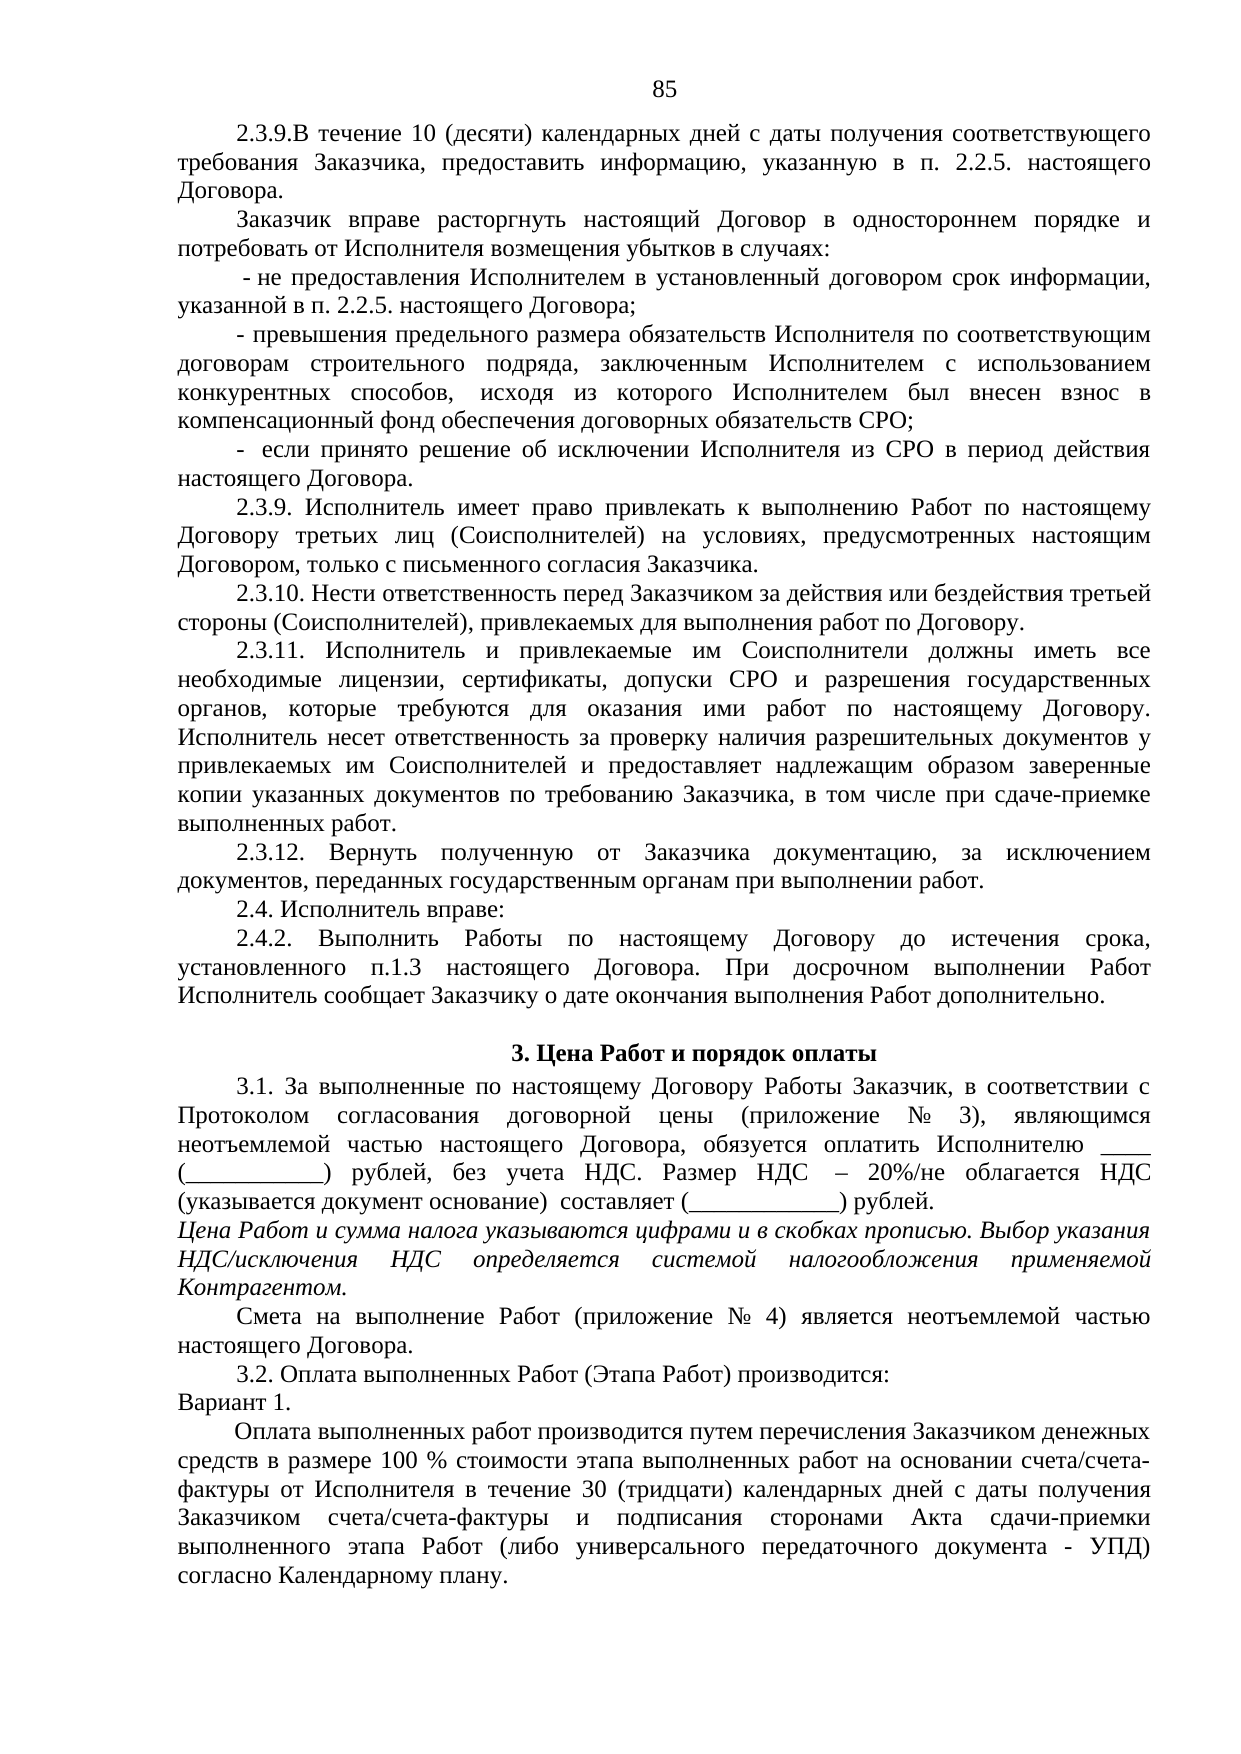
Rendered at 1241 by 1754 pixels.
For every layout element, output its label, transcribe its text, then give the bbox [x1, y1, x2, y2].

text 2.4. Исполнитель вправе: [177, 894, 1152, 923]
text 2.3.12. Вернуть полученную от Заказчика документацию, за исключением документов, переданных государственным органам при выполнении работ. [177, 837, 1152, 894]
text 2.3.9.В течение 10 (десяти) календарных дней с даты получения соответствующего требования Заказчика, предоставить информацию, указанную в п. 2.2.5. настоящего Договора. [177, 118, 1152, 204]
text - не предоставления Исполнителем в установленный договором срок информации, указанной в п. 2.2.5. настоящего Договора; [177, 262, 1152, 319]
text 3.1. За выполненные по настоящему Договору Работы Заказчик, в соответствии с Протоколом согласования договорной цены (приложение № 3), являющимся неотъемлемой частью настоящего Договора, обязуется оплатить Исполнителю ____ (___________) рублей, без учета НДС. Размер НДС – 20%/не облагается НДС (указывается документ основание) составляет (____________) рублей. [177, 1071, 1152, 1215]
text 3. Цена Работ и порядок оплаты [177, 1038, 1152, 1067]
text Цена Работ и сумма налога указываются цифрами и в скобках прописью. Выбор указания НДС/исключения НДС определяется системой налогообложения применяемой Контрагентом. [177, 1215, 1152, 1301]
text 3.2. Оплата выполненных Работ (Этапа Работ) производится: [177, 1359, 1152, 1387]
text - если принято решение об исключении Исполнителя из СРО в период действия настоящего Договора. [177, 434, 1152, 492]
text - превышения предельного размера обязательств Исполнителя по соответствующим договорам строительного подряда, заключенным Исполнителем с использованием конкурентных способов, исходя из которого Исполнителем был внесен взнос в компенсационный фонд обеспечения договорных обязательств СРО; [177, 319, 1152, 434]
text Вариант 1. [177, 1387, 1152, 1416]
text Смета на выполнение Работ (приложение № 4) является неотъемлемой частью настоящего Договора. [177, 1301, 1152, 1359]
text Заказчик вправе расторгнуть настоящий Договор в одностороннем порядке и потребовать от Исполнителя возмещения убытков в случаях: [177, 204, 1152, 262]
text 2.3.9. Исполнитель имеет право привлекать к выполнению Работ по настоящему Договору третьих лиц (Соисполнителей) на условиях, предусмотренных настоящим Договором, только с письменного согласия Заказчика. [177, 492, 1152, 578]
text 2.3.11. Исполнитель и привлекаемые им Соисполнители должны иметь все необходимые лицензии, сертификаты, допуски СРО и разрешения государственных органов, которые требуются для оказания ими работ по настоящему Договору. Исполнитель несет ответственность за проверку наличия разрешительных документов у привлекаемых им Соисполнителей и предоставляет надлежащим образом заверенные копии указанных документов по требованию Заказчика, в том числе при сдаче-приемке выполненных работ. [177, 636, 1152, 837]
text 2.3.10. Нести ответственность перед Заказчиком за действия или бездействия третьей стороны (Cоисполнителей), привлекаемых для выполнения работ по Договору. [177, 578, 1152, 636]
text Оплата выполненных работ производится путем перечисления Заказчиком денежных средств в размере 100 % стоимости этапа выполненных работ на основании счета/счета-фактуры от Исполнителя в течение 30 (тридцати) календарных дней с даты получения Заказчиком счета/счета-фактуры и подписания сторонами Акта сдачи-приемки выполненного этапа Работ (либо универсального передаточного документа - УПД) согласно Календарному плану. [177, 1416, 1152, 1589]
text 2.4.2. Выполнить Работы по настоящему Договору до истечения срока, установленного п.1.3 настоящего Договора. При досрочном выполнении Работ Исполнитель сообщает Заказчику о дате окончания выполнения Работ дополнительно. [177, 923, 1152, 1009]
